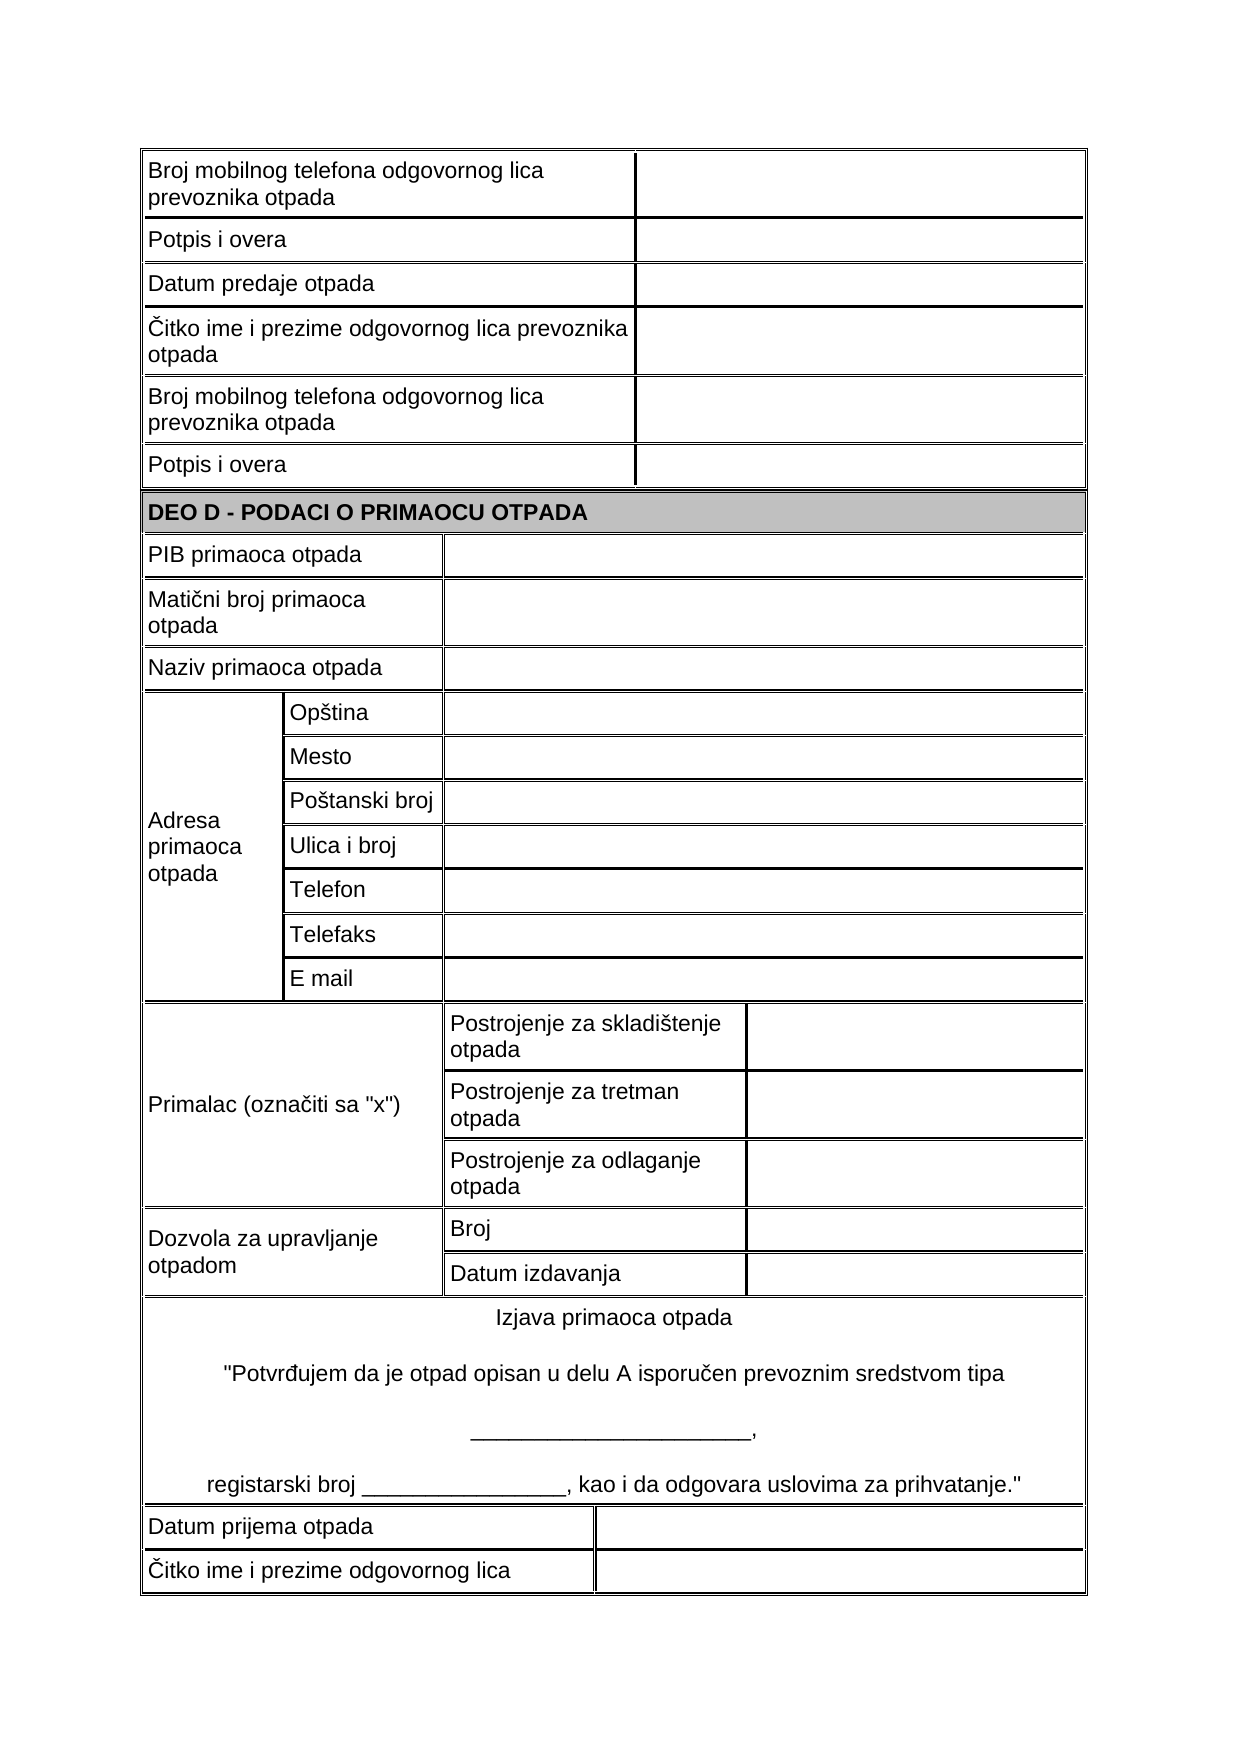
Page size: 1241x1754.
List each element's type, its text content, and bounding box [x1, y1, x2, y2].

table_cell [748, 1069, 1085, 1137]
table_cell [635, 261, 1086, 305]
table_header DEO D - PODACI O PRIMAOCU OTPADA [143, 493, 1085, 532]
table_cell [445, 576, 1085, 644]
table_cell Ulica i broj [285, 826, 442, 867]
table_cell Opština [285, 693, 442, 733]
table_cell Postrojenje za tretman otpada [445, 1072, 745, 1137]
table_cell [445, 823, 1085, 867]
table_cell PIB primaoca otpada [141, 532, 444, 576]
table_cell Broj mobilnog telefona odgovornog lica prevoznika otpada [143, 374, 634, 442]
table_cell Postrojenje za skladištenje otpada [445, 1004, 745, 1069]
table_cell [445, 734, 1085, 778]
table_cell [595, 1548, 1086, 1592]
table_cell [748, 1250, 1085, 1295]
table_cell Adresa primaoca otpada [143, 689, 282, 1000]
table_cell Primalac (označiti sa "x") [143, 1000, 442, 1206]
table_cell Matični broj primaoca otpada [143, 576, 442, 644]
table_cell Poštanski broj [285, 782, 442, 822]
table_cell Broj mobilnog telefona odgovornog lica prevoznika otpada [143, 151, 635, 216]
table_cell Datum izdavanja [445, 1254, 745, 1295]
table_cell [637, 374, 1085, 442]
table_cell Mesto [285, 737, 442, 778]
table_cell [445, 956, 1085, 1000]
table_cell [445, 911, 1085, 956]
table_cell Potpis i overa [143, 216, 634, 261]
table_cell [445, 867, 1085, 911]
table_cell [635, 151, 1085, 216]
table_cell Telefon [285, 870, 442, 911]
table_cell [445, 645, 1085, 689]
table_cell Datum prijema otpada [143, 1503, 593, 1548]
table_cell [445, 689, 1085, 733]
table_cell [143, 305, 634, 373]
table_cell Naziv primaoca otpada [143, 645, 442, 689]
table_cell [746, 1206, 1086, 1250]
table_cell Dozvola za upravljanje otpadom [141, 1206, 444, 1295]
table_cell Broj [445, 1209, 745, 1250]
table_cell [748, 1137, 1085, 1206]
table_cell [445, 778, 1085, 822]
table_cell [748, 1000, 1085, 1069]
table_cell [141, 1548, 595, 1592]
table_cell [597, 1503, 1085, 1548]
table_cell Telefaks [285, 915, 442, 956]
table_cell [635, 442, 1086, 486]
table_cell [637, 305, 1085, 373]
table_cell Datum predaje otpada [141, 261, 635, 305]
table_cell Izjava primaoca otpada "Potvrđujem da je otpad opisan u delu A isporučen prevoznim sredstvom tipa ______________________, registarski broj ________________, kao i da odgovara uslovima za prihvatanje." [141, 1295, 1086, 1503]
table_cell E mail [285, 959, 442, 1000]
table_cell [444, 532, 1086, 576]
table_cell [637, 216, 1085, 261]
table_cell Potpis i overa [141, 442, 635, 486]
table_cell Postrojenje za odlaganje otpada [445, 1141, 745, 1206]
